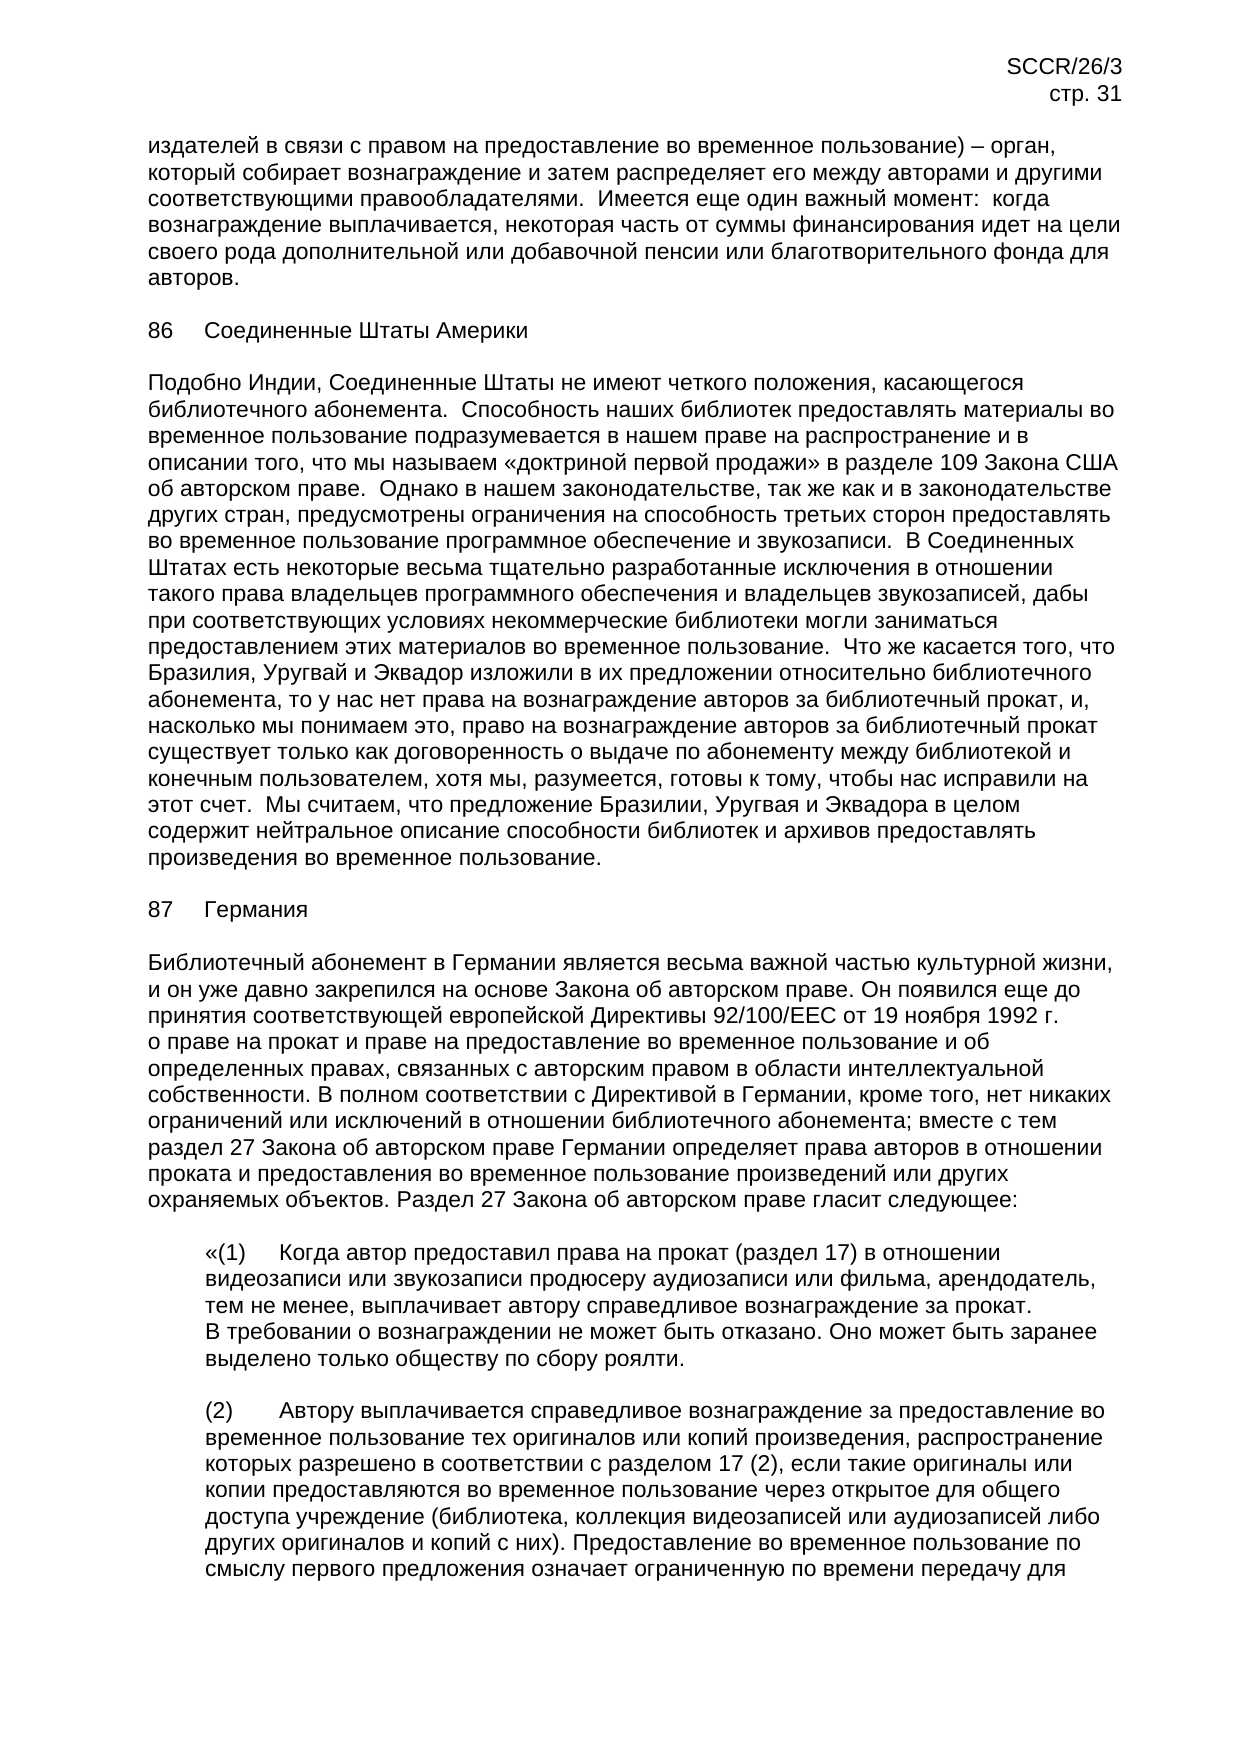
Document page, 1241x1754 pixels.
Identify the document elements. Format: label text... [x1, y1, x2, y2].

text Подобно Индии, Соединенные Штаты не имеют четкого положения, касающегося библиотечного абонемента. Способность наших библиотек предоставлять материалы во временное пользование подразумевается в нашем праве на распространение и в описании того, что мы называем «доктриной первой продажи» в разделе 109 Закона США об авторском праве. Однако в нашем законодательстве, так же как и в законодательстве других стран, предусмотрены ограничения на способность третьих сторон предоставлять во временное пользование программное обеспечение и звукозаписи. В Соединенных Штатах есть некоторые весьма тщательно разработанные исключения в отношении такого права владельцев программного обеспечения и владельцев звукозаписей, дабы при соответствующих условиях некоммерческие библиотеки могли заниматься предоставлением этих материалов во временное пользование. Что же касается того, что Бразилия, Уругвай и Эквадор изложили в их предложении относительно библиотечного абонемента, то у нас нет права на вознаграждение авторов за библиотечный прокат, и, насколько мы понимаем это, право на вознаграждение авторов за библиотечный прокат существует только как договоренность о выдаче по абонементу между библиотекой и конечным пользователем, хотя мы, разумеется, готовы к тому, чтобы нас исправили на этот счет. Мы считаем, что предложение Бразилии, Уругвая и Эквадора в целом содержит нейтральное описание способности библиотек и архивов предоставлять произведения во временное пользование. [148, 369, 1127, 870]
text Соединенные Штаты Америки [148, 317, 1127, 343]
text «(1) Когда автор предоставил права на прокат (раздел 17) в отношении видеозаписи или звукозаписи продюсеру аудиозаписи или фильма, арендодатель, тем не менее, выплачивает автору справедливое вознаграждение за прокат. В требовании о вознаграждении не может быть отказано. Оно может быть заранее выделено только обществу по сбору роялти. [205, 1239, 1122, 1371]
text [205, 1397, 1122, 1582]
text Библиотечный абонемент в Германии является весьма важной частью культурной жизни, и он уже давно закрепился на основе Закона об авторском праве. Он появился еще до принятия соответствующей европейской Директивы 92/100/EEC от 19 ноября 1992 г. о праве на прокат и праве на предоставление во временное пользование и об определенных правах, связанных с авторским правом в области интеллектуальной собственности. В полном соответствии с Директивой в Германии, кроме того, нет никаких ограничений или исключений в отношении библиотечного абонемента; вместе с тем раздел 27 Закона об авторском праве Германии определяет права авторов в отношении проката и предоставления во временное пользование произведений или других охраняемых объектов. Раздел 27 Закона об авторском праве гласит следующее: [148, 949, 1122, 1213]
text Германия [148, 896, 1127, 923]
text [148, 132, 1127, 290]
